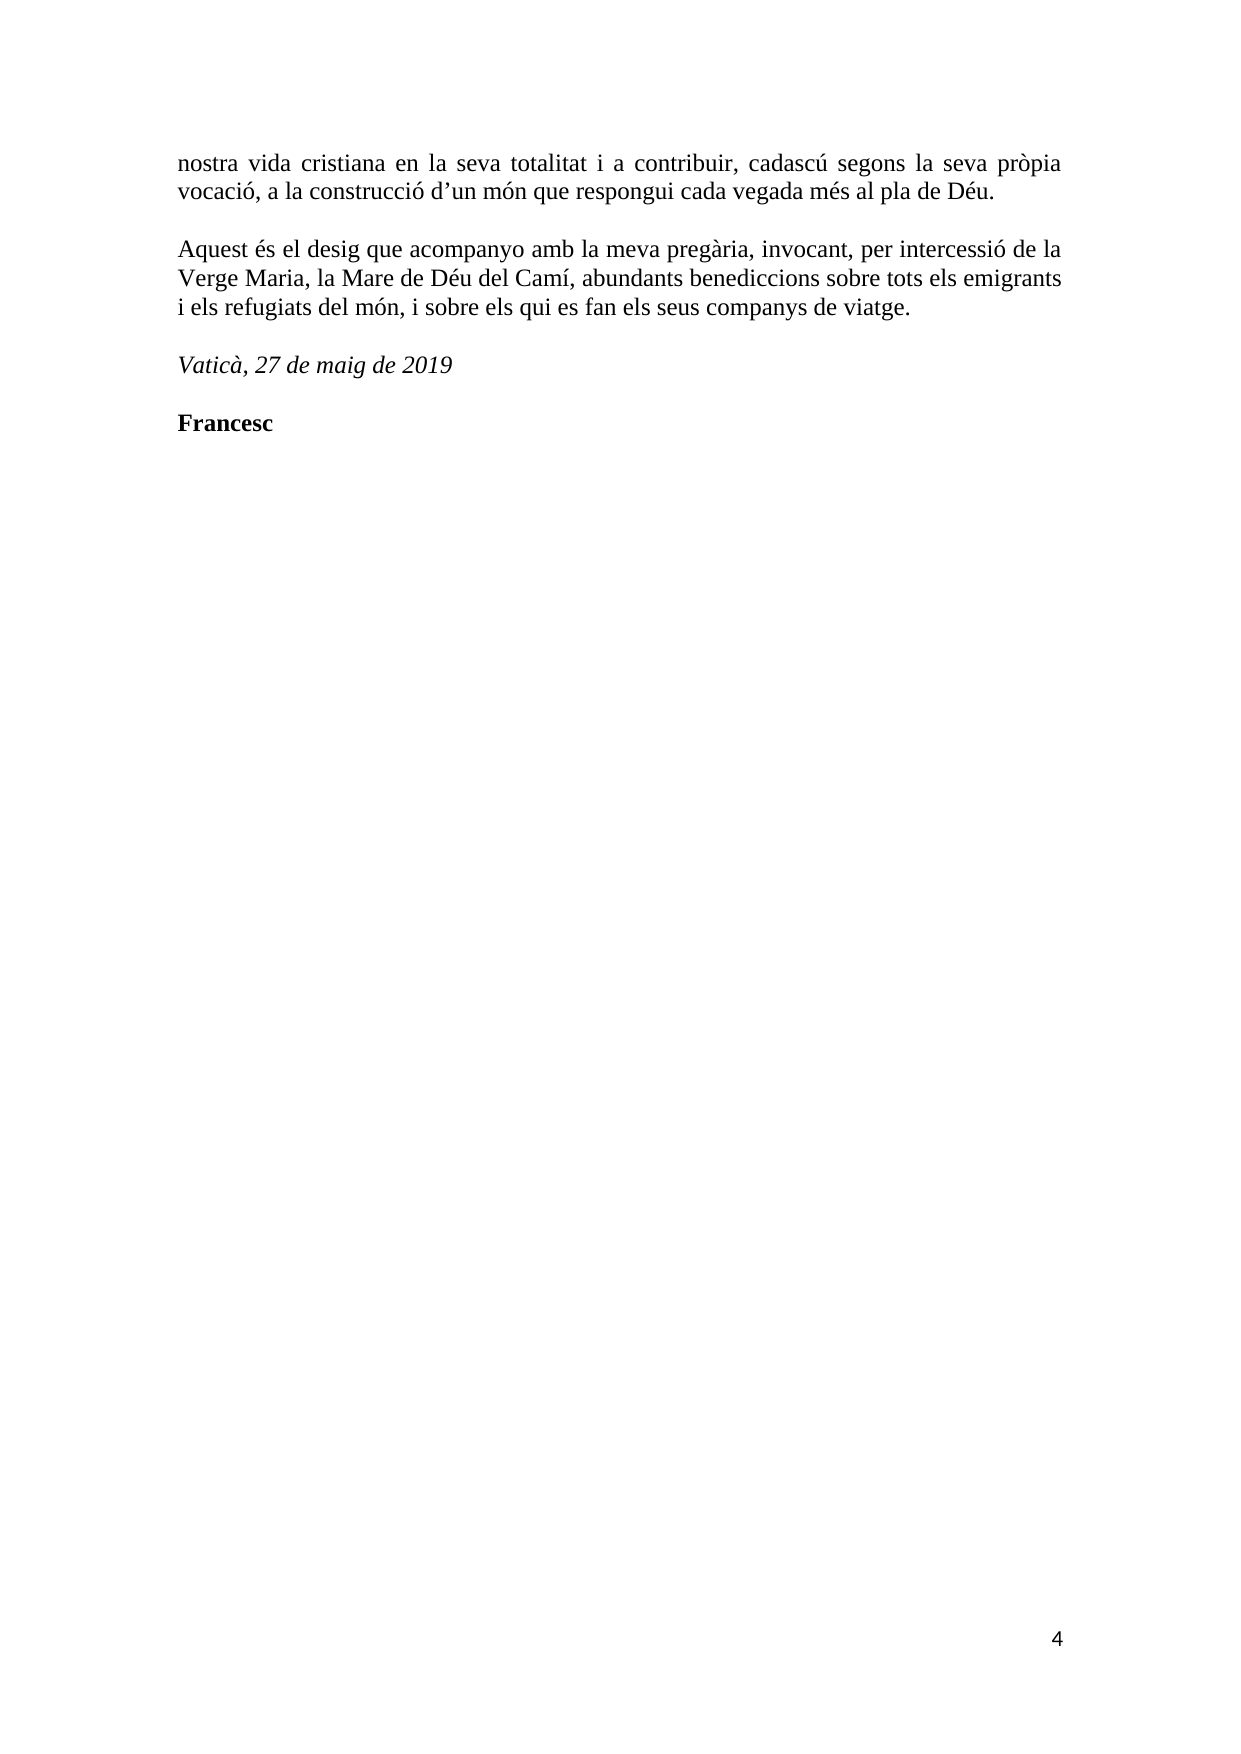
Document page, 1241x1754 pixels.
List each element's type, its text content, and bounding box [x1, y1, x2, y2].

text Vaticà, 27 de maig de 2019 [177, 350, 1063, 378]
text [177, 148, 1063, 205]
text Francesc [177, 408, 1063, 436]
text Aquest és el desig que acompanyo amb la meva pregària, invocant, per intercessió de la Verge Maria, la Mare de Déu del Camí, abundants benediccions sobre tots els emigrants i els refugiats del món, i sobre els qui es fan els seus companys de viatge. [177, 234, 1063, 321]
